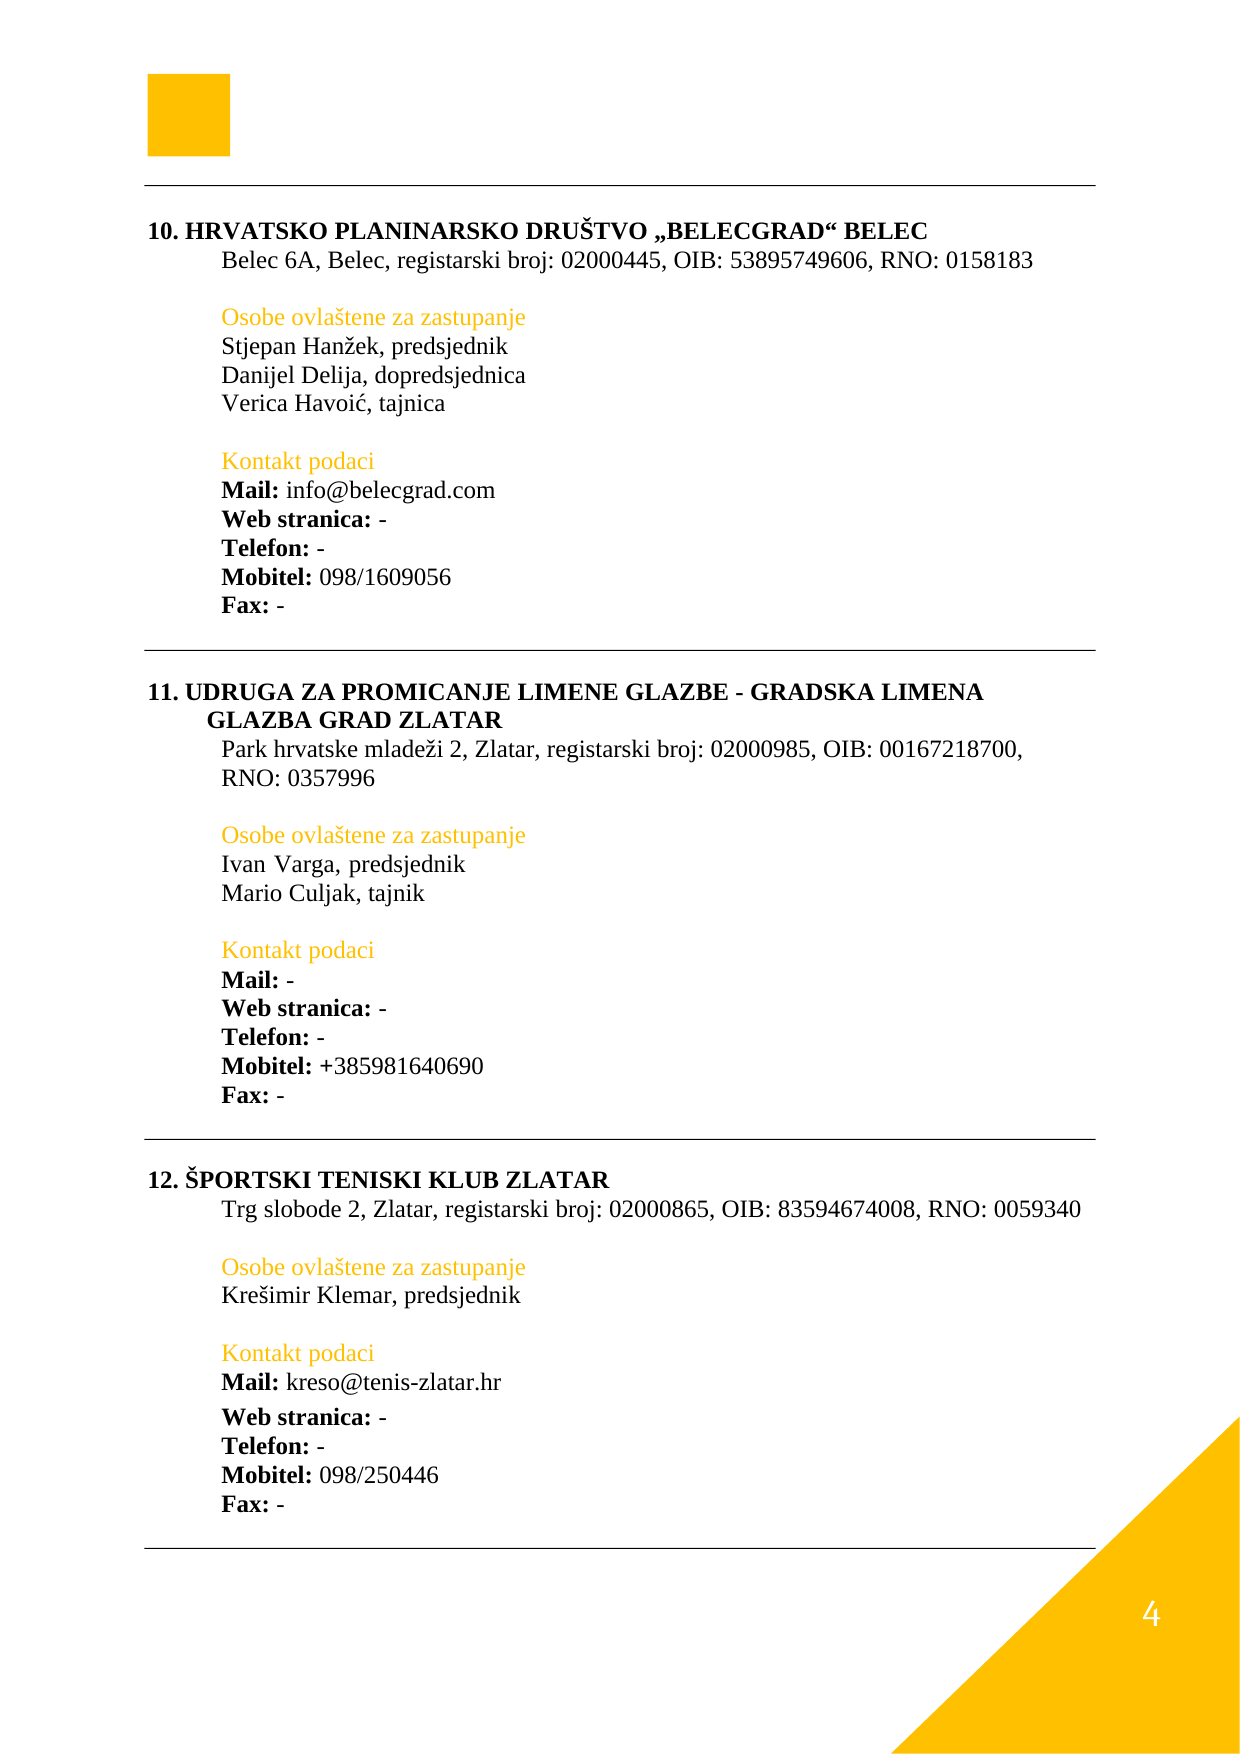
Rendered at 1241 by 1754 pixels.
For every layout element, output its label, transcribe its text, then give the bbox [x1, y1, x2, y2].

subtitle Fax: - [221, 1080, 1186, 1108]
text Mobitel: 098/1609056 [221, 562, 1186, 590]
text Belec 6A, Belec, registarski broj: 02000445, OIB: 53895749606, RNO: 0158183 [221, 245, 1186, 273]
text Park hrvatske mladeži 2, Zlatar, registarski broj: 02000985, OIB: 00167218700, RNO: 0357996 [221, 734, 1025, 792]
subtitle Telefon: - [221, 1022, 1186, 1051]
text Telefon: - [221, 533, 1186, 562]
text Kontakt podaci [221, 1338, 1186, 1367]
list UDRUGA ZA PROMICANJE LIMENE GLAZBE - GRADSKA LIMENA GLAZBA GRAD ZLATAR [147, 677, 1093, 734]
text Kontakt podaci [221, 935, 1186, 964]
subtitle HRVATSKO PLANINARSKO DRUŠTVO „BELECGRAD“ BELEC [147, 216, 1186, 245]
text Mobitel: +385981640690 [221, 1051, 1186, 1080]
subtitle Fax: - [221, 590, 1186, 619]
text Osobe ovlaštene za zastupanje Ivan Varga, predsjednik Mario Culjak, tajnik [221, 820, 526, 907]
list ŠPORTSKI TENISKI KLUB ZLATAR [147, 1166, 1186, 1194]
text Kontakt podaci [221, 446, 1186, 475]
text Trg slobode 2, Zlatar, registarski broj: 02000865, OIB: 83594674008, RNO: 0059340 [221, 1194, 1186, 1223]
text Web stranica: - [221, 993, 1186, 1022]
text Osobe ovlaštene za zastupanje Stjepan Hanžek, predsjednik Danijel Delija, dopredsjednica Verica Havoić, tajnica [221, 302, 528, 417]
text Mail: info@belecgrad.com [221, 475, 1186, 504]
subtitle Web stranica: - [221, 504, 1186, 533]
subtitle Mail: - [221, 965, 1186, 993]
text Osobe ovlaštene za zastupanje Krešimir Klemar, predsjednik [221, 1252, 528, 1309]
text Mail: kreso@tenis-zlatar.hr [221, 1367, 1186, 1396]
